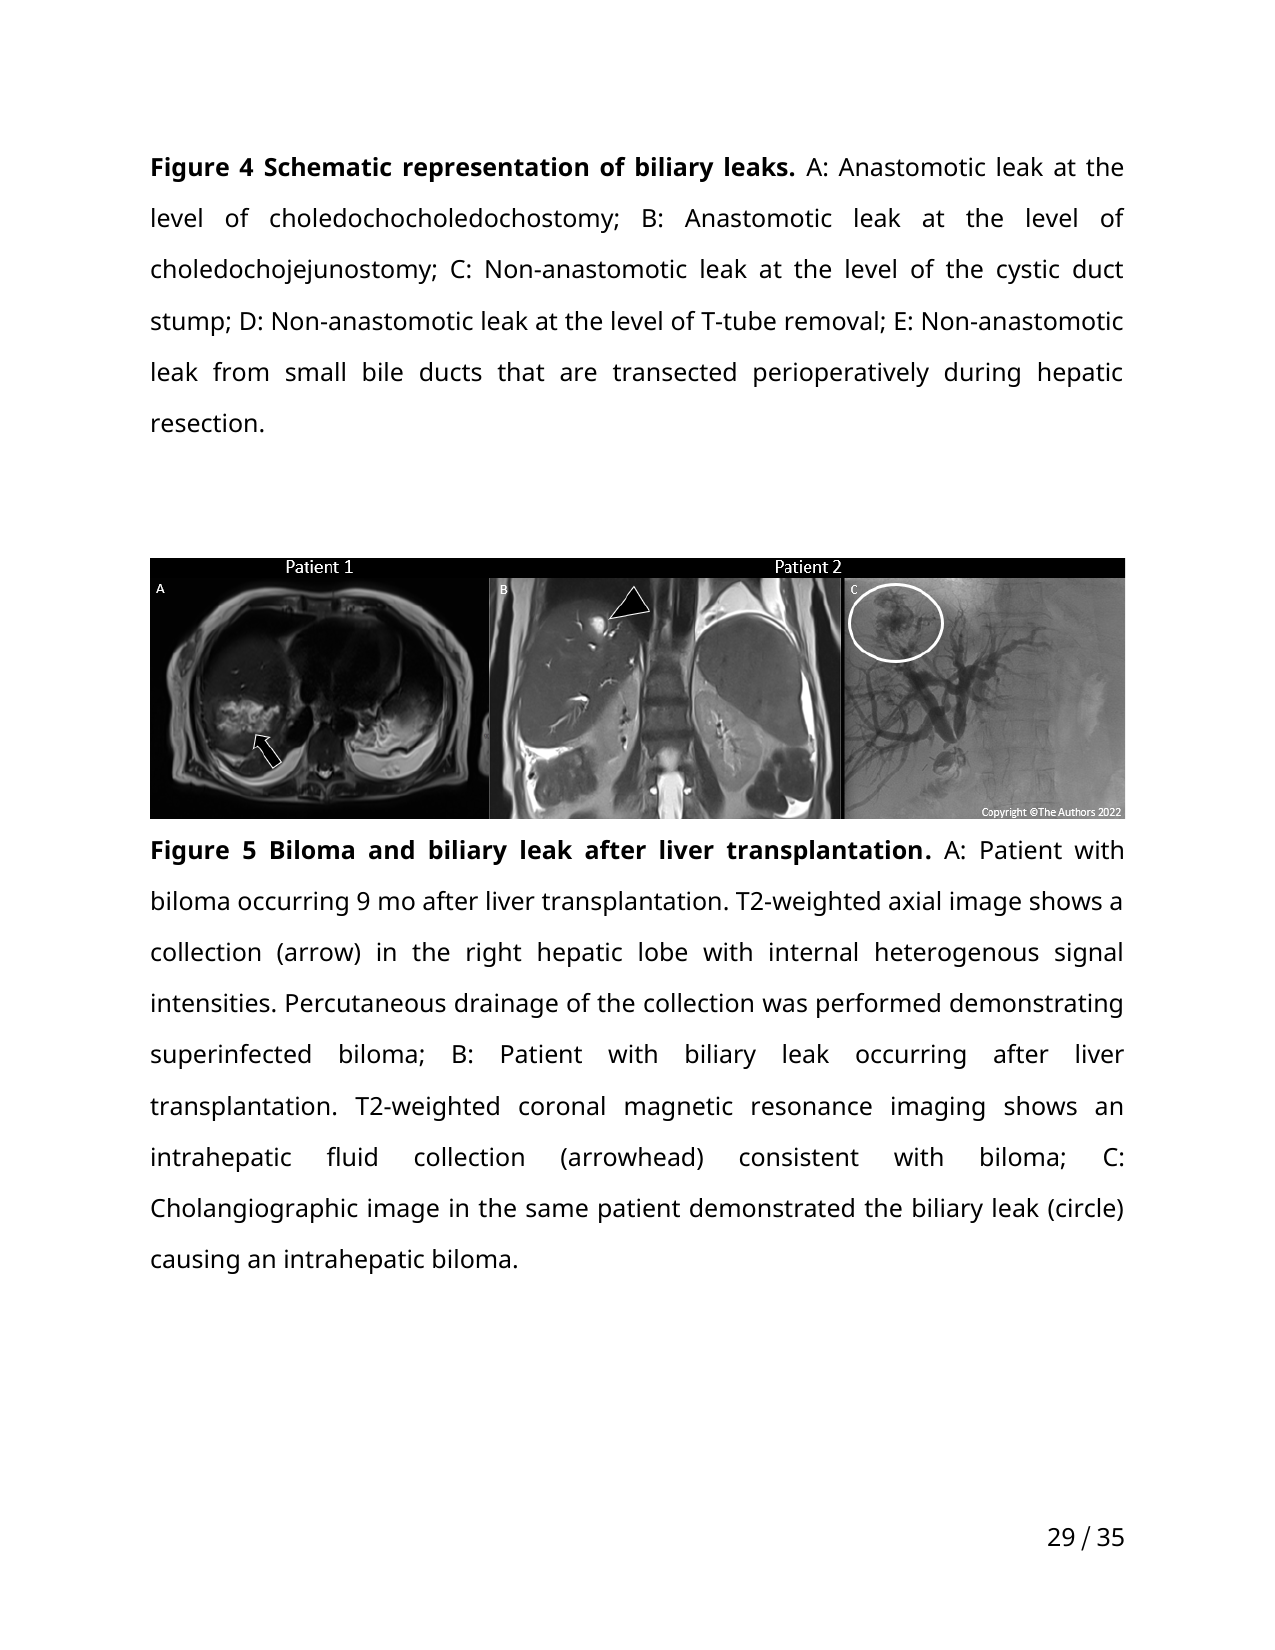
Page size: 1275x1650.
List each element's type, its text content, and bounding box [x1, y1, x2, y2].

picture [150, 558, 1125, 819]
text Figure 5 Biloma and biliary leak after liver transplantation. A: Patient with biloma occurring 9 mo after liver transplantation. T2-weighted axial image shows a collection (arrow) in the right hepatic lobe with internal heterogenous signal intensities. Percutaneous drainage of the collection was performed demonstrating superinfected biloma; B: Patient with biliary leak occurring after liver transplantation. T2-weighted coronal magnetic resonance imaging shows an intrahepatic fluid collection (arrowhead) consistent with biloma; C: Cholangiographic image in the same patient demonstrated the biliary leak (circle) causing an intrahepatic biloma. [150, 833, 1125, 1275]
text Figure 4 Schematic representation of biliary leaks. A: Anastomotic leak at the level of choledochocholedochostomy; B: Anastomotic leak at the level of choledochojejunostomy; C: Non-anastomotic leak at the level of the cystic duct stump; D: Non-anastomotic leak at the level of T-tube removal; E: Non-anastomotic leak from small bile ducts that are transected perioperatively during hepatic resection. [150, 150, 1125, 439]
